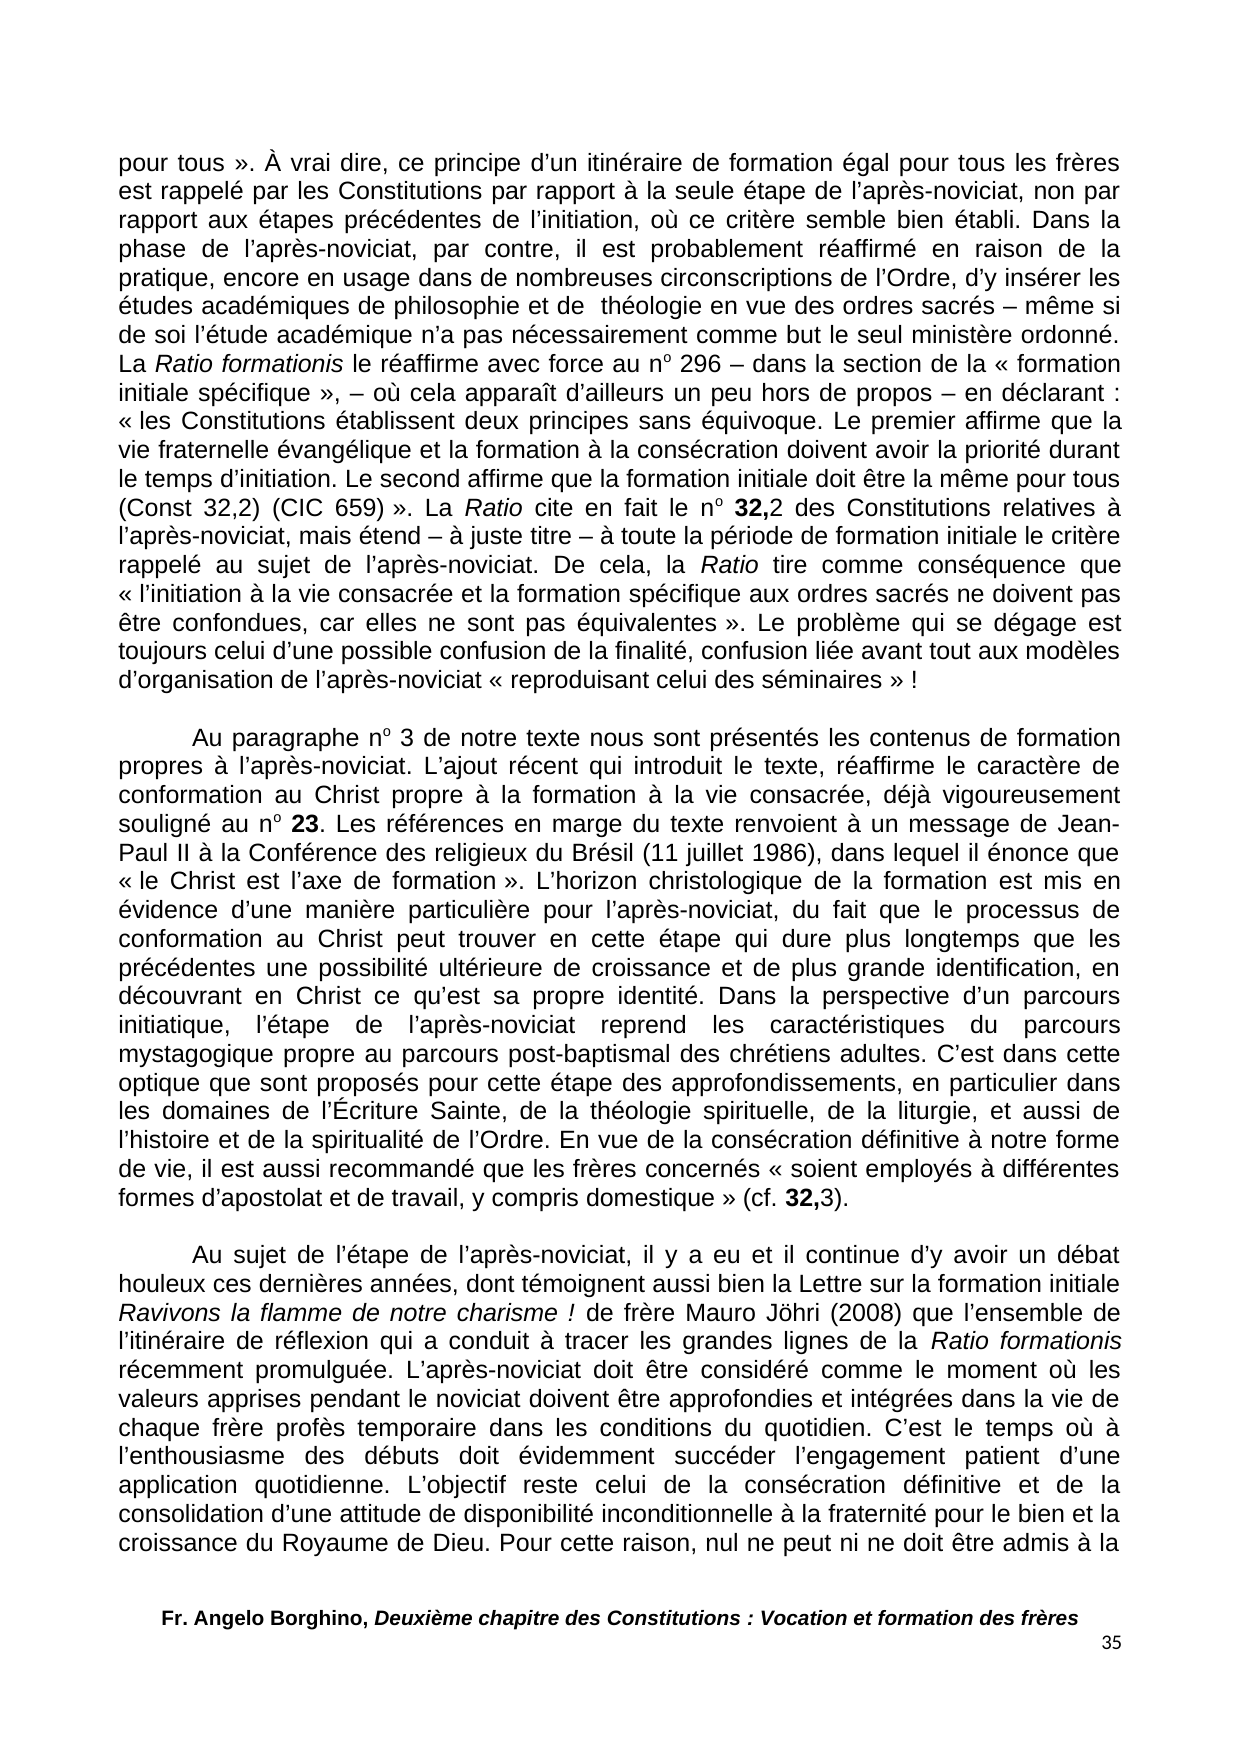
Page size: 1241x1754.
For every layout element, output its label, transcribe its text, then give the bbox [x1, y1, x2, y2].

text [118, 1240, 1122, 1556]
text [118, 148, 1122, 694]
text Au paragraphe no 3 de notre texte nous sont présentés les contenus de formation propres à l’après-noviciat. L’ajout récent qui introduit le texte, réaffirme le caractère de conformation au Christ propre à la formation à la vie consacrée, déjà vigoureusement souligné au no 23. Les références en marge du texte renvoient à un message de Jean-Paul II à la Conférence des religieux du Brésil (11 juillet 1986), dans lequel il énonce que « le Christ est l’axe de formation ». L’horizon christologique de la formation est mis en évidence d’une manière particulière pour l’après-noviciat, du fait que le processus de conformation au Christ peut trouver en cette étape qui dure plus longtemps que les précédentes une possibilité ultérieure de croissance et de plus grande identification, en découvrant en Christ ce qu’est sa propre identité. Dans la perspective d’un parcours initiatique, l’étape de l’après-noviciat reprend les caractéristiques du parcours mystagogique propre au parcours post-baptismal des chrétiens adultes. C’est dans cette optique que sont proposés pour cette étape des approfondissements, en particulier dans les domaines de l’Écriture Sainte, de la théologie spirituelle, de la liturgie, et aussi de l’histoire et de la spiritualité de l’Ordre. En vue de la consécration définitive à notre forme de vie, il est aussi recommandé que les frères concernés « soient employés à différentes formes d’apostolat et de travail, y compris domestique » (cf. 32,3). [118, 723, 1122, 1211]
